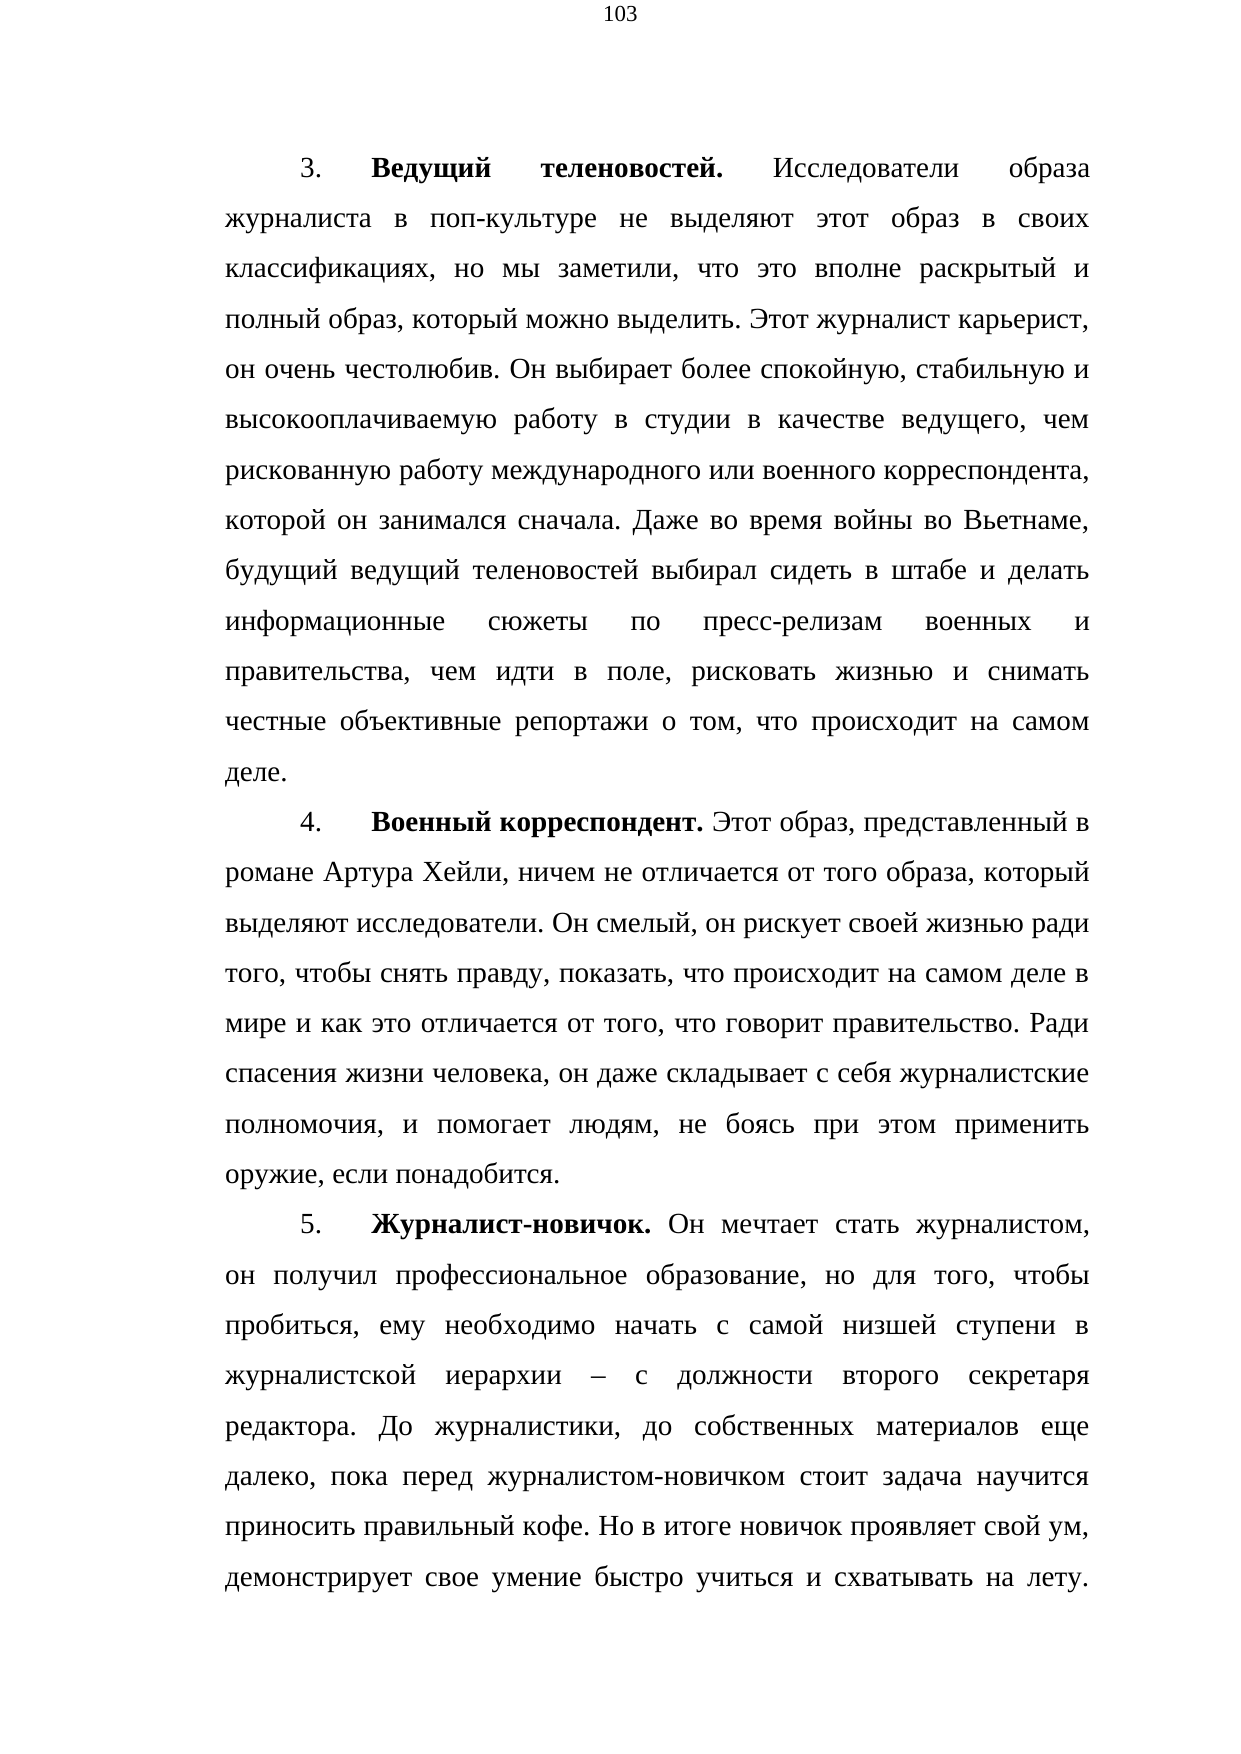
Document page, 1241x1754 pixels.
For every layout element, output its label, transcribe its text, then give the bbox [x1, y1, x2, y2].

list Военный корреспондент. Этот образ, представленный в романе Артура Хейли, ничем не отличается от того образа, который выделяют исследователи. Он смелый, он рискует своей жизнью ради того, чтобы снять правду, показать, что происходит на самом деле в мире и как это отличается от того, что говорит правительство. Ради спасения жизни человека, он даже складывает с себя журналистские полномочия, и помогает людям, не боясь при этом применить оружие, если понадобится. [225, 804, 1090, 1190]
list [225, 1207, 1090, 1592]
list Ведущий теленовостей. Исследователи образа журналиста в поп-культуре не выделяют этот образ в своих классификациях, но мы заметили, что это вполне раскрытый и полный образ, который можно выделить. Этот журналист карьерист, он очень честолюбив. Он выбирает более спокойную, стабильную и высокооплачиваемую работу в студии в качестве ведущего, чем рискованную работу международного или военного корреспондента, которой он занимался сначала. Даже во время войны во Вьетнаме, будущий ведущий теленовостей выбирал сидеть в штабе и делать информационные сюжеты по пресс-релизам военных и правительства, чем идти в поле, рисковать жизнью и снимать честные объективные репортажи о том, что происходит на самом деле. [225, 150, 1090, 787]
